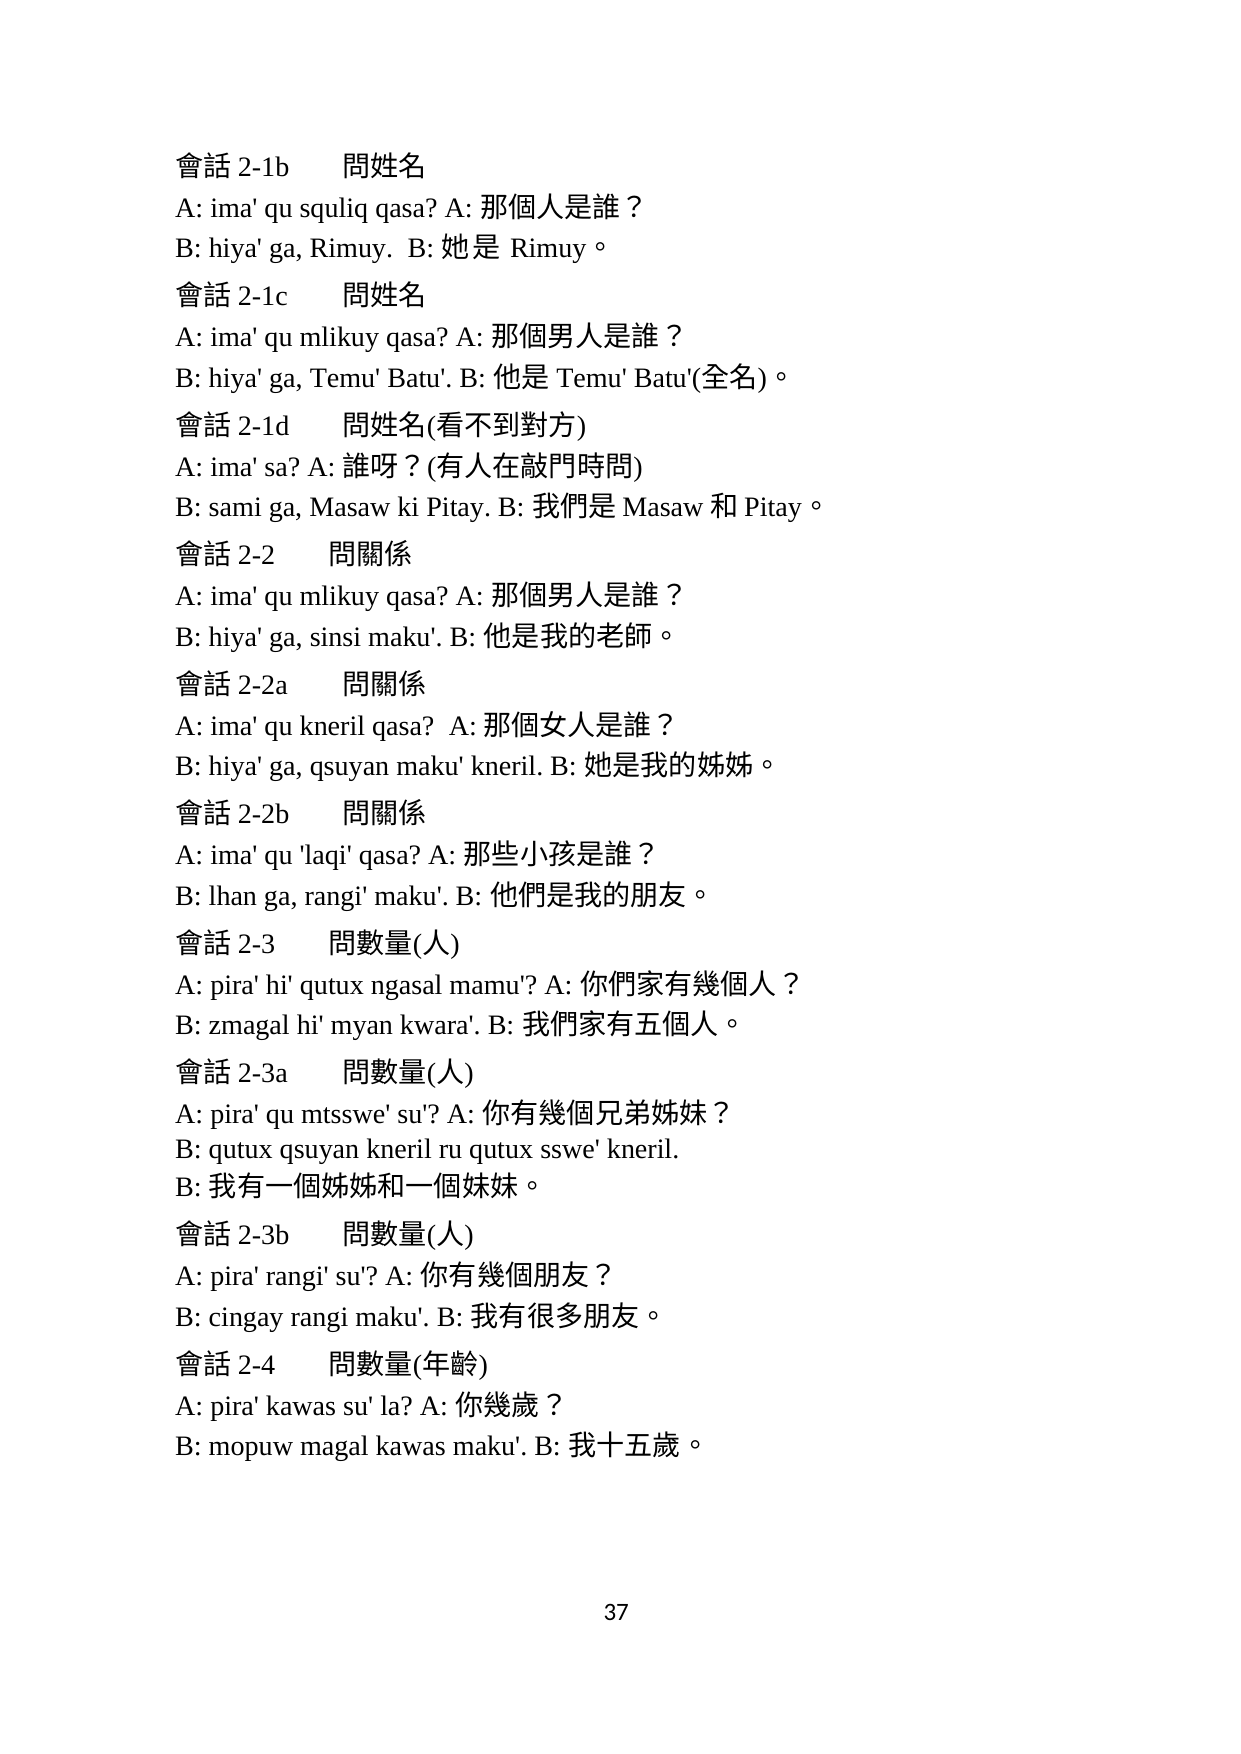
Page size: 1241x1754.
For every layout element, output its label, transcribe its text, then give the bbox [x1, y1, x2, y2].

text A: pira' qu mtsswe' su'? A: 你有幾個兄弟姊妹？ [175, 1091, 1103, 1132]
text 會話 2-1b 問姓名 [175, 144, 1103, 184]
text 會話 2-1d 問姓名(看不到對方) [175, 403, 1103, 443]
text 會話 2-2 問關係 [175, 532, 1103, 573]
text B: hiya' ga, qsuyan maku' kneril. B: 她是我的姊姊。 [175, 743, 1103, 784]
text B: sami ga, Masaw ki Pitay. B: 我們是Masaw 和Pitay。 [175, 484, 1103, 525]
text A: ima' qu mlikuy qasa? A: 那個男人是誰？ [175, 573, 1103, 614]
text 會話 2-2a 問關係 [175, 662, 1103, 702]
text B: hiya' ga, Rimuy. B: 她是Rimuy。 [175, 225, 1103, 266]
text A: ima' qu kneril qasa? A: 那個女人是誰？ [175, 702, 1103, 743]
text A: ima' qu squliq qasa? A: 那個人是誰？ [175, 184, 1103, 225]
text B: hiya' ga, sinsi maku'. B: 他是我的老師。 [175, 614, 1103, 654]
text A: ima' qu 'laqi' qasa? A: 那些小孩是誰？ [175, 832, 1103, 872]
text 會話 2-3 問數量(人) [175, 921, 1103, 961]
text B: lhan ga, rangi' maku'. B: 他們是我的朋友。 [175, 872, 1103, 913]
text 會話 2-2b 問關係 [175, 791, 1103, 832]
text A: ima' qu mlikuy qasa? A: 那個男人是誰？ [175, 314, 1103, 355]
text 會話 2-3b 問數量(人) [175, 1212, 1103, 1253]
text B: zmagal hi' myan kwara'. B: 我們家有五個人。 [175, 1002, 1103, 1043]
text B: hiya' ga, Temu' Batu'. B: 他是 Temu' Batu'(全名)。 [175, 355, 1103, 395]
text B: 我有一個姊姊和一個妹妹。 [175, 1164, 1103, 1205]
text 會話 2-4 問數量(年齡) [175, 1342, 1103, 1382]
text A: pira' kawas su' la? A: 你幾歲？ [175, 1382, 1103, 1423]
text B: cingay rangi maku'. B: 我有很多朋友。 [175, 1293, 1103, 1334]
text A: ima' sa? A: 誰呀？(有人在敲門時問) [175, 443, 1103, 484]
text 會話 2-3a 問數量(人) [175, 1050, 1103, 1091]
text B: mopuw magal kawas maku'. B: 我十五歲。 [175, 1423, 1103, 1464]
text A: pira' hi' qutux ngasal mamu'? A: 你們家有幾個人？ [175, 961, 1103, 1002]
text B: qutux qsuyan kneril ru qutux sswe' kneril. [175, 1132, 1103, 1164]
text A: pira' rangi' su'? A: 你有幾個朋友？ [175, 1253, 1103, 1293]
text 會話 2-1c 問姓名 [175, 273, 1103, 314]
